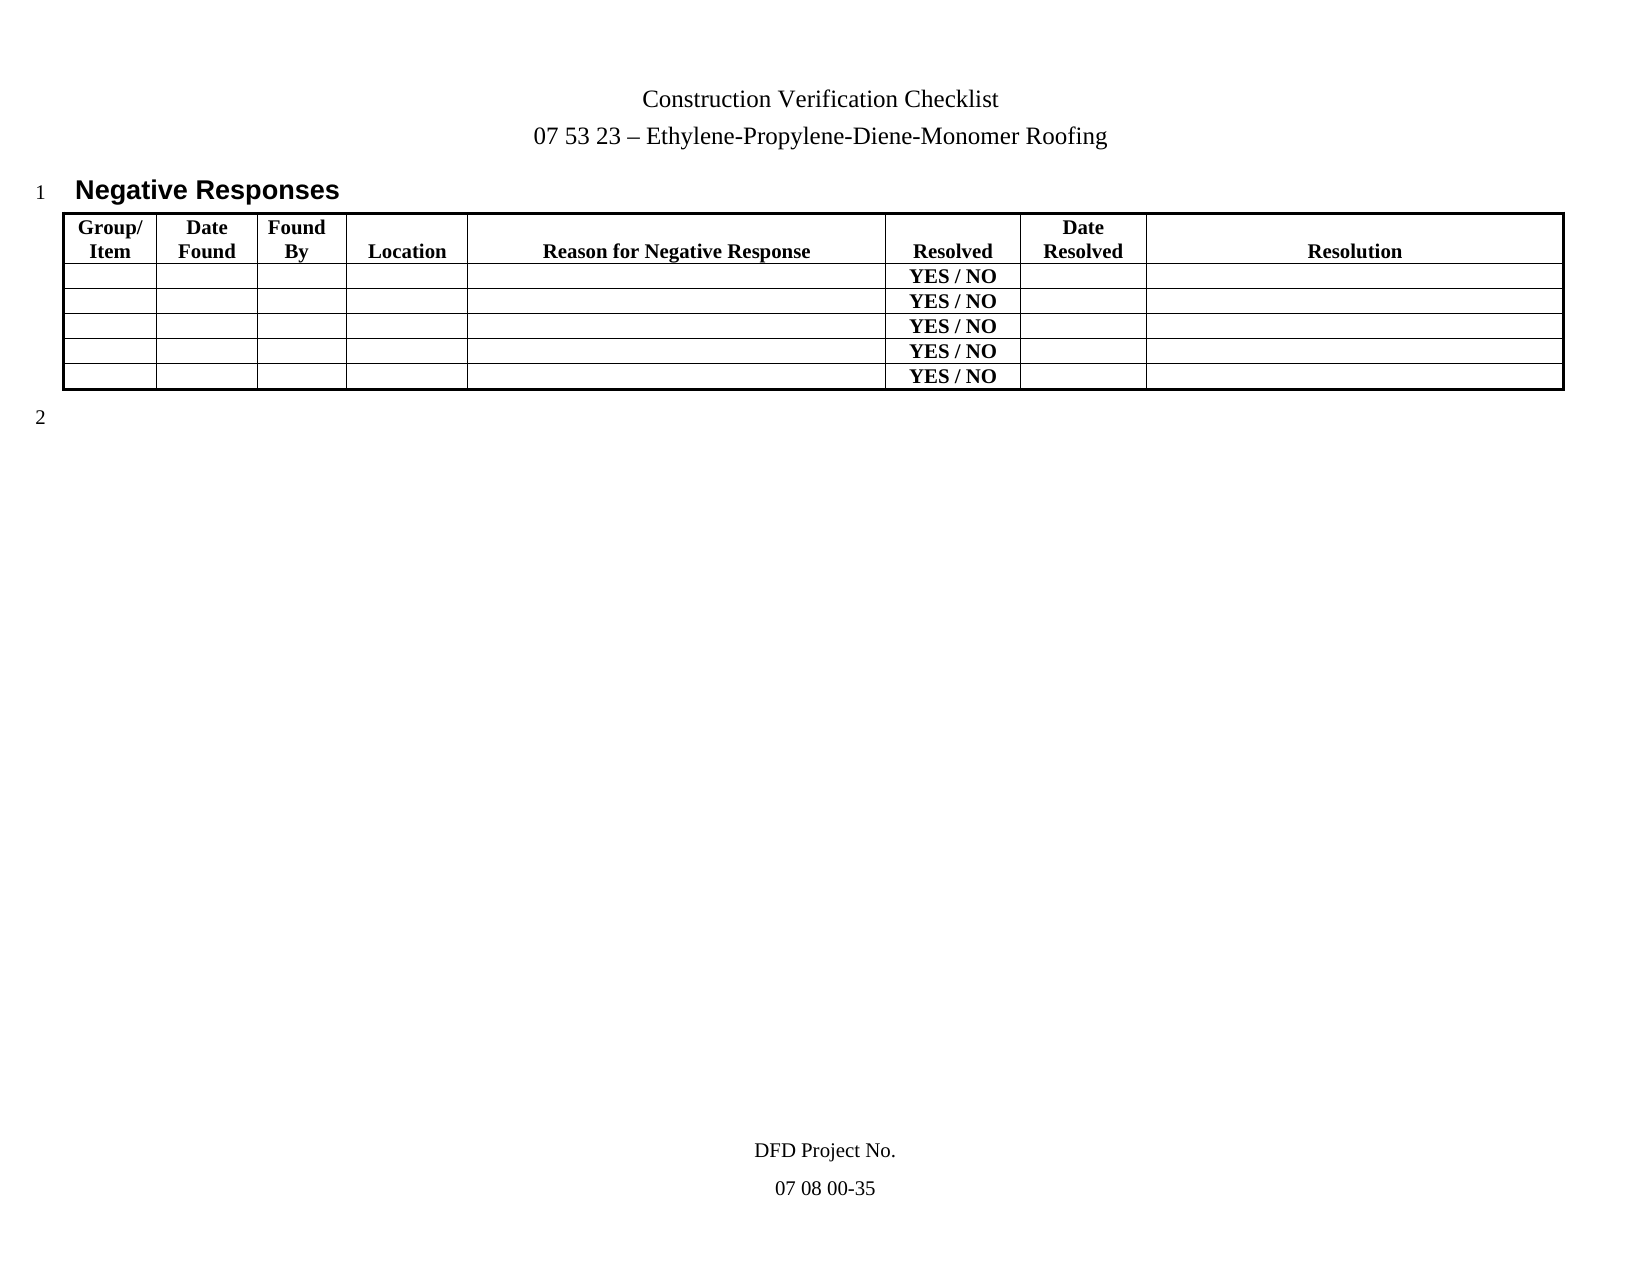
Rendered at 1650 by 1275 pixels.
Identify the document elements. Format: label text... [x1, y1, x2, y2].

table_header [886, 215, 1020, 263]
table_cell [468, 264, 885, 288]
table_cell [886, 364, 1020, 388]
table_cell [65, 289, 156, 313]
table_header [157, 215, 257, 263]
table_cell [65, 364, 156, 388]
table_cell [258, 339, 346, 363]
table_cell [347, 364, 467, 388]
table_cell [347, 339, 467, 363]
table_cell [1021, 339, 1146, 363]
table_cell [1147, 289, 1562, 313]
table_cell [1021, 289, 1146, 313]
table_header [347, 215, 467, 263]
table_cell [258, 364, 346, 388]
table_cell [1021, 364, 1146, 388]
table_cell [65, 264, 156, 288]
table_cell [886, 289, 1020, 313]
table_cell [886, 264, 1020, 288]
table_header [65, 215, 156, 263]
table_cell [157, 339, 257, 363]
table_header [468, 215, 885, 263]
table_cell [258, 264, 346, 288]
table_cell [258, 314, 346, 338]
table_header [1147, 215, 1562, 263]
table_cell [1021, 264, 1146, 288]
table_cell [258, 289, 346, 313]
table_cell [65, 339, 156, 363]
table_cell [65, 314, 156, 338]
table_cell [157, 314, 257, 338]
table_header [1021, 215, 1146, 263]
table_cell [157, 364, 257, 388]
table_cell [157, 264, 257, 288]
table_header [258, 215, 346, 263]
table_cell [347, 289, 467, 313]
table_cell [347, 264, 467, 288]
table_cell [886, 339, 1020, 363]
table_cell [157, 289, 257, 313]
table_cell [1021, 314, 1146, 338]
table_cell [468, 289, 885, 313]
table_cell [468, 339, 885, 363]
text Negative Responses [75, 174, 1575, 205]
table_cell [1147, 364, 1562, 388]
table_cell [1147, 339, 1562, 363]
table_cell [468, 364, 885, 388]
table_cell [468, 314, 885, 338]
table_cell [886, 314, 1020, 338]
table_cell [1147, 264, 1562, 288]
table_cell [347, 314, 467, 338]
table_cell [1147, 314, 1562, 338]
